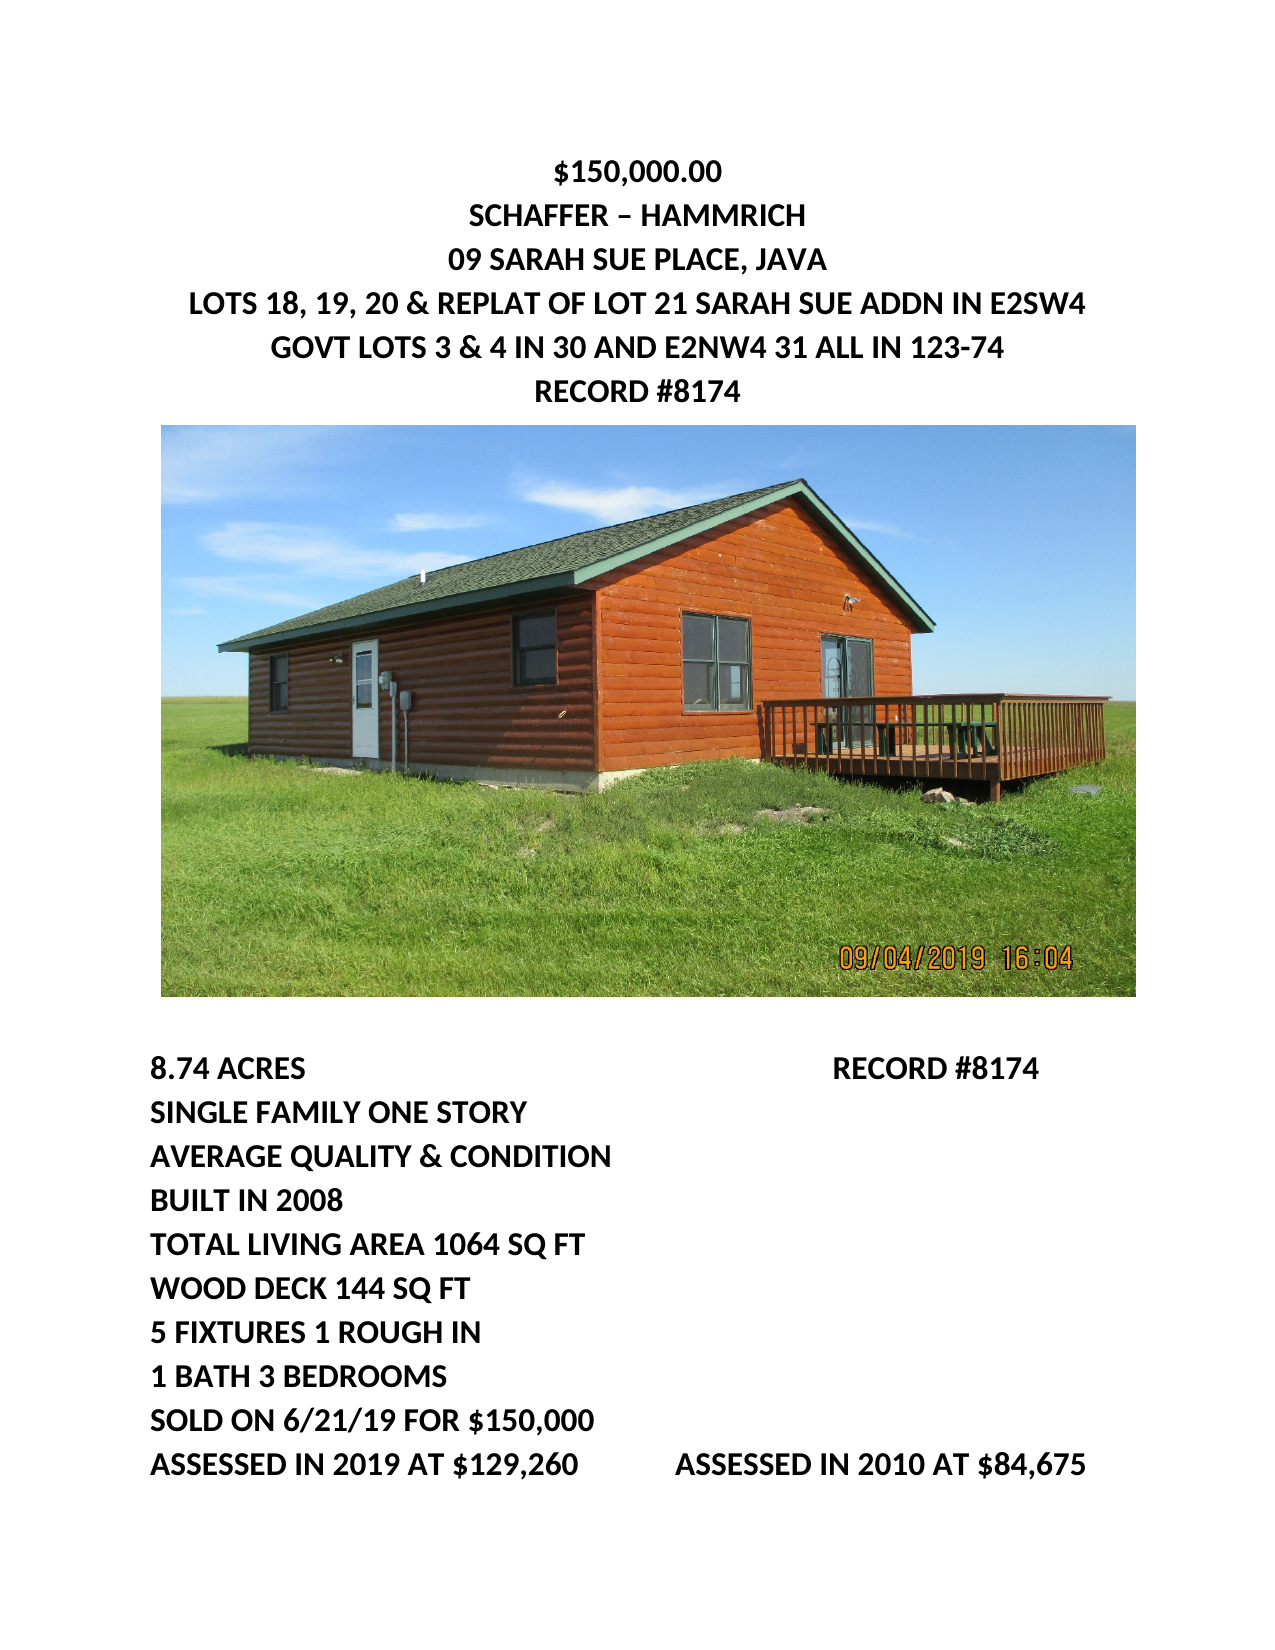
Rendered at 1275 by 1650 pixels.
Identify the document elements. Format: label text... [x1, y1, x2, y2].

text TOTAL LIVING AREA 1064 SQ FT [150, 1223, 1125, 1264]
text 8.74 ACRES RECORD #8174 [150, 1047, 1125, 1088]
text BUILT IN 2008 [150, 1179, 1125, 1220]
text LOTS 18, 19, 20 & REPLAT OF LOT 21 SARAH SUE ADDN IN E2SW4 GOVT LOTS 3 & 4 IN 30 AND E2NW4 31 ALL IN 123-74 [150, 282, 1125, 367]
text 5 FIXTURES 1 ROUGH IN [150, 1311, 1125, 1352]
text ASSESSED IN 2019 AT $129,260 ASSESSED IN 2010 AT $84,675 [150, 1443, 1125, 1484]
text 09 SARAH SUE PLACE, JAVA [150, 238, 1125, 279]
text SINGLE FAMILY ONE STORY [150, 1091, 1125, 1132]
text 1 BATH 3 BEDROOMS [150, 1355, 1125, 1396]
text SOLD ON 6/21/19 FOR $150,000 [150, 1399, 1125, 1440]
text RECORD #8174 [150, 370, 1125, 411]
text WOOD DECK 144 SQ FT [150, 1267, 1125, 1308]
text $150,000.00 [150, 150, 1125, 191]
picture [161, 425, 1136, 997]
text AVERAGE QUALITY & CONDITION [150, 1135, 1125, 1176]
text SCHAFFER – HAMMRICH [150, 194, 1125, 235]
